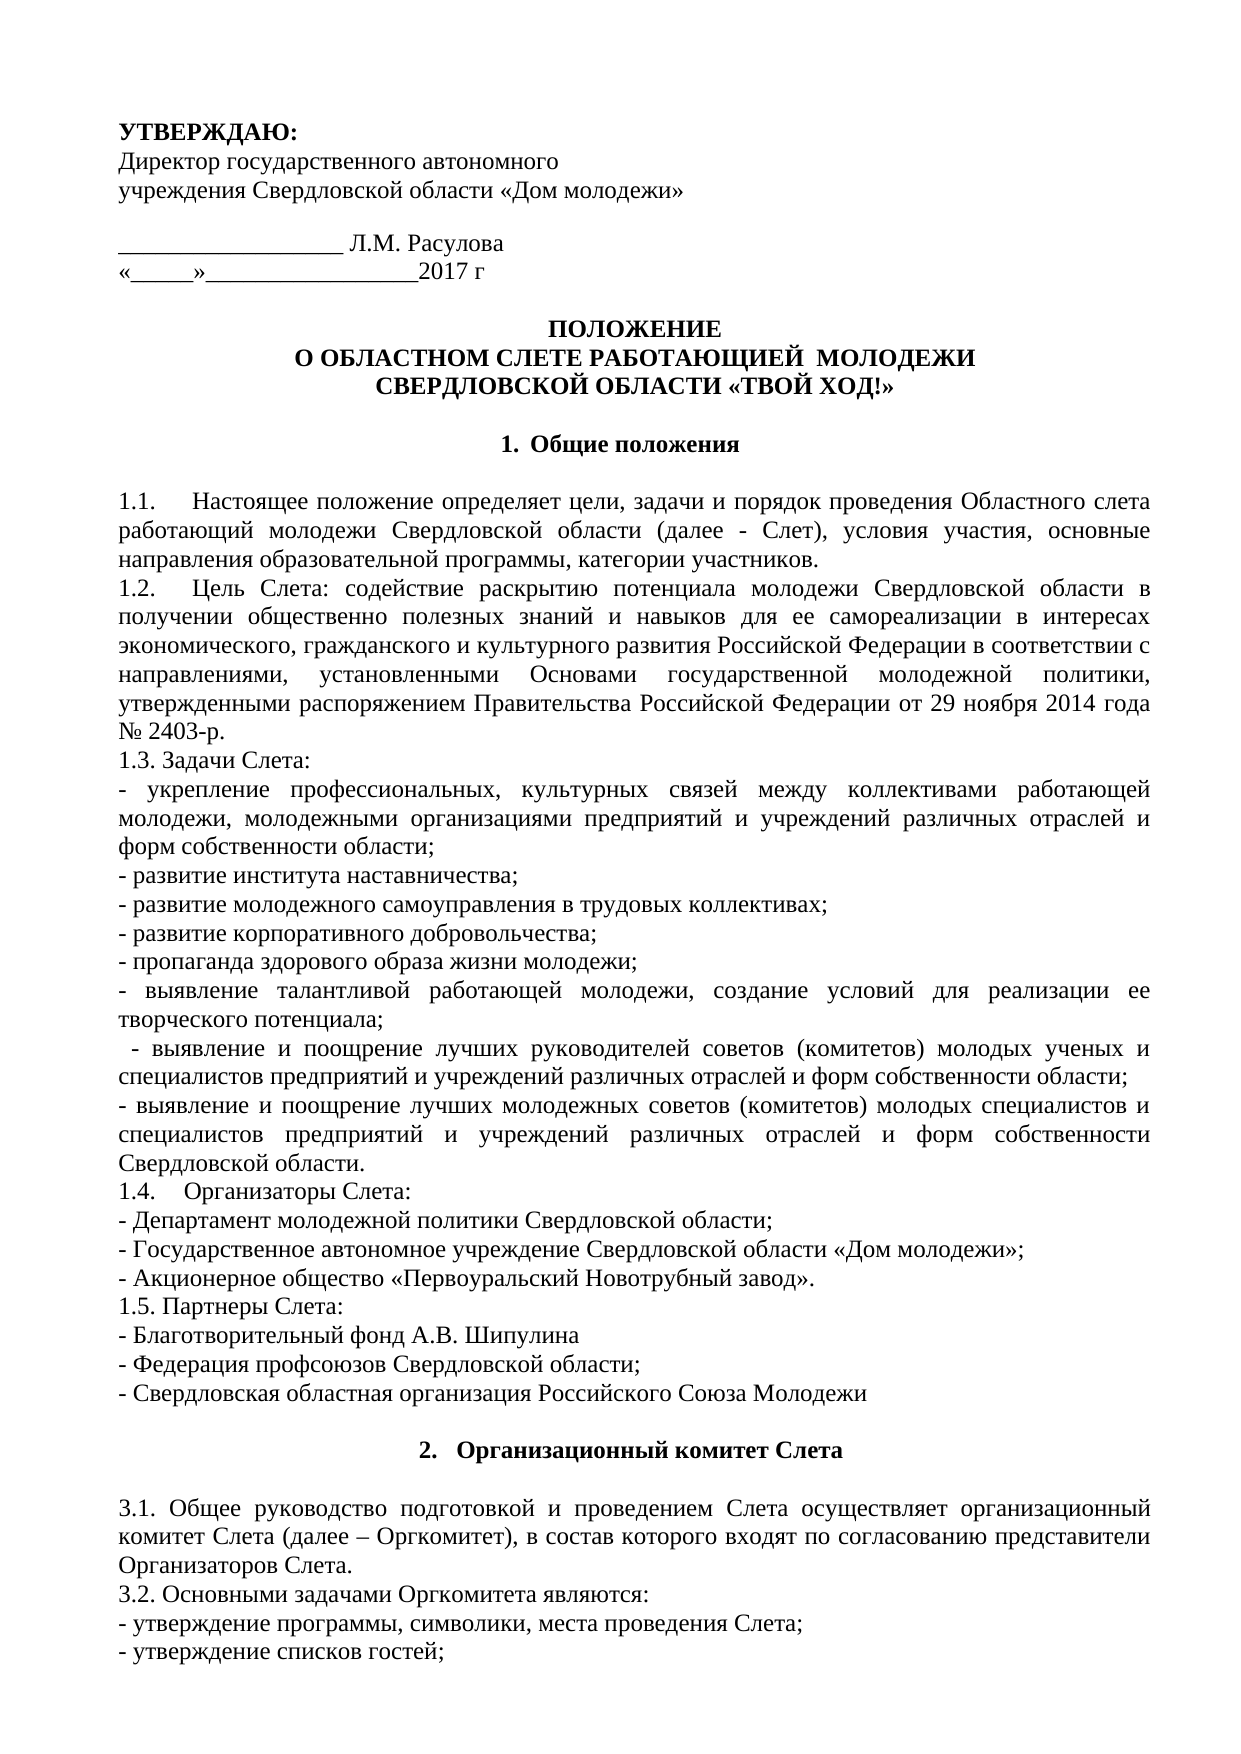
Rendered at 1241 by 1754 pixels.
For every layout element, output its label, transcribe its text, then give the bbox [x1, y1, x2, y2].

text 3.2. Основными задачами Оргкомитета являются: [118, 1579, 1152, 1608]
text - Акционерное общество «Первоуральский Новотрубный завод». [118, 1263, 1152, 1291]
text - Благотворительный фонд А.В. Шипулина [118, 1320, 1152, 1349]
text - укрепление профессиональных, культурных связей между коллективами работающей молодежи, молодежными организациями предприятий и учреждений различных отраслей и форм собственности области; [118, 774, 1152, 860]
list Общие положения [88, 429, 1152, 458]
text - утверждение списков гостей; [118, 1636, 1152, 1665]
text - выявление и поощрение лучших руководителей советов (комитетов) молодых ученых и специалистов предприятий и учреждений различных отраслей и форм собственности области; [118, 1033, 1152, 1090]
text ПОЛОЖЕНИЕ [118, 314, 1152, 343]
text СВЕРДЛОВСКОЙ ОБЛАСТИ «ТВОЙ ХОД!» [118, 371, 1152, 400]
text - развитие молодежного самоуправления в трудовых коллективах; [118, 889, 1152, 918]
text - развитие института наставничества; [118, 860, 1152, 889]
text - утверждение программы, символики, места проведения Слета; [118, 1608, 1152, 1636]
text учреждения Свердловской области «Дом молодежи» [118, 175, 1152, 204]
text 3.1. Общее руководство подготовкой и проведением Слета осуществляет организационный комитет Слета (далее – Оргкомитет), в состав которого входят по согласованию представители Организаторов Слета. [118, 1493, 1152, 1579]
text «_____»_________________2017 г [118, 256, 1152, 285]
text Директор государственного автономного [118, 146, 1152, 175]
text - Свердловская областная организация Российского Союза Молодежи [118, 1378, 1152, 1406]
text - Государственное автономное учреждение Свердловской области «Дом молодежи»; [118, 1234, 1152, 1263]
text - пропаганда здорового образа жизни молодежи; [118, 946, 1152, 975]
text - выявление талантливой работающей молодежи, создание условий для реализации ее творческого потенциала; [118, 975, 1152, 1033]
list Цель Слета: содействие раскрытию потенциала молодежи Свердловской области в получении общественно полезных знаний и навыков для ее самореализации в интересах экономического, гражданского и культурного развития Российской Федерации в соответствии с направлениями, установленными Основами государственной молодежной политики, утвержденными распоряжением Правительства Российской Федерации от 29 ноября 2014 года № 2403-р. [118, 573, 1152, 745]
text 1.5. Партнеры Слета: [118, 1291, 1152, 1320]
text О ОБЛАСТНОМ СЛЕТЕ РАБОТАЮЩИЕЙ МОЛОДЕЖИ [118, 343, 1152, 371]
text - развитие корпоративного добровольчества; [118, 918, 1152, 946]
list Настоящее положение определяет цели, задачи и порядок проведения Областного слета работающий молодежи Свердловской области (далее - Слет), условия участия, основные направления образовательной программы, категории участников. [118, 486, 1152, 573]
text 1.3. Задачи Слета: [118, 745, 1152, 774]
list Организационный комитет Слета [110, 1435, 1152, 1464]
list Организаторы Слета: [118, 1176, 1152, 1205]
text УТВЕРЖДАЮ: [118, 117, 1152, 146]
text - Федерация профсоюзов Свердловской области; [118, 1349, 1152, 1378]
text __________________ Л.М. Расулова [118, 228, 1152, 256]
text - выявление и поощрение лучших молодежных советов (комитетов) молодых специалистов и специалистов предприятий и учреждений различных отраслей и форм собственности Свердловской области. [118, 1090, 1152, 1176]
text - Департамент молодежной политики Свердловской области; [118, 1205, 1152, 1234]
